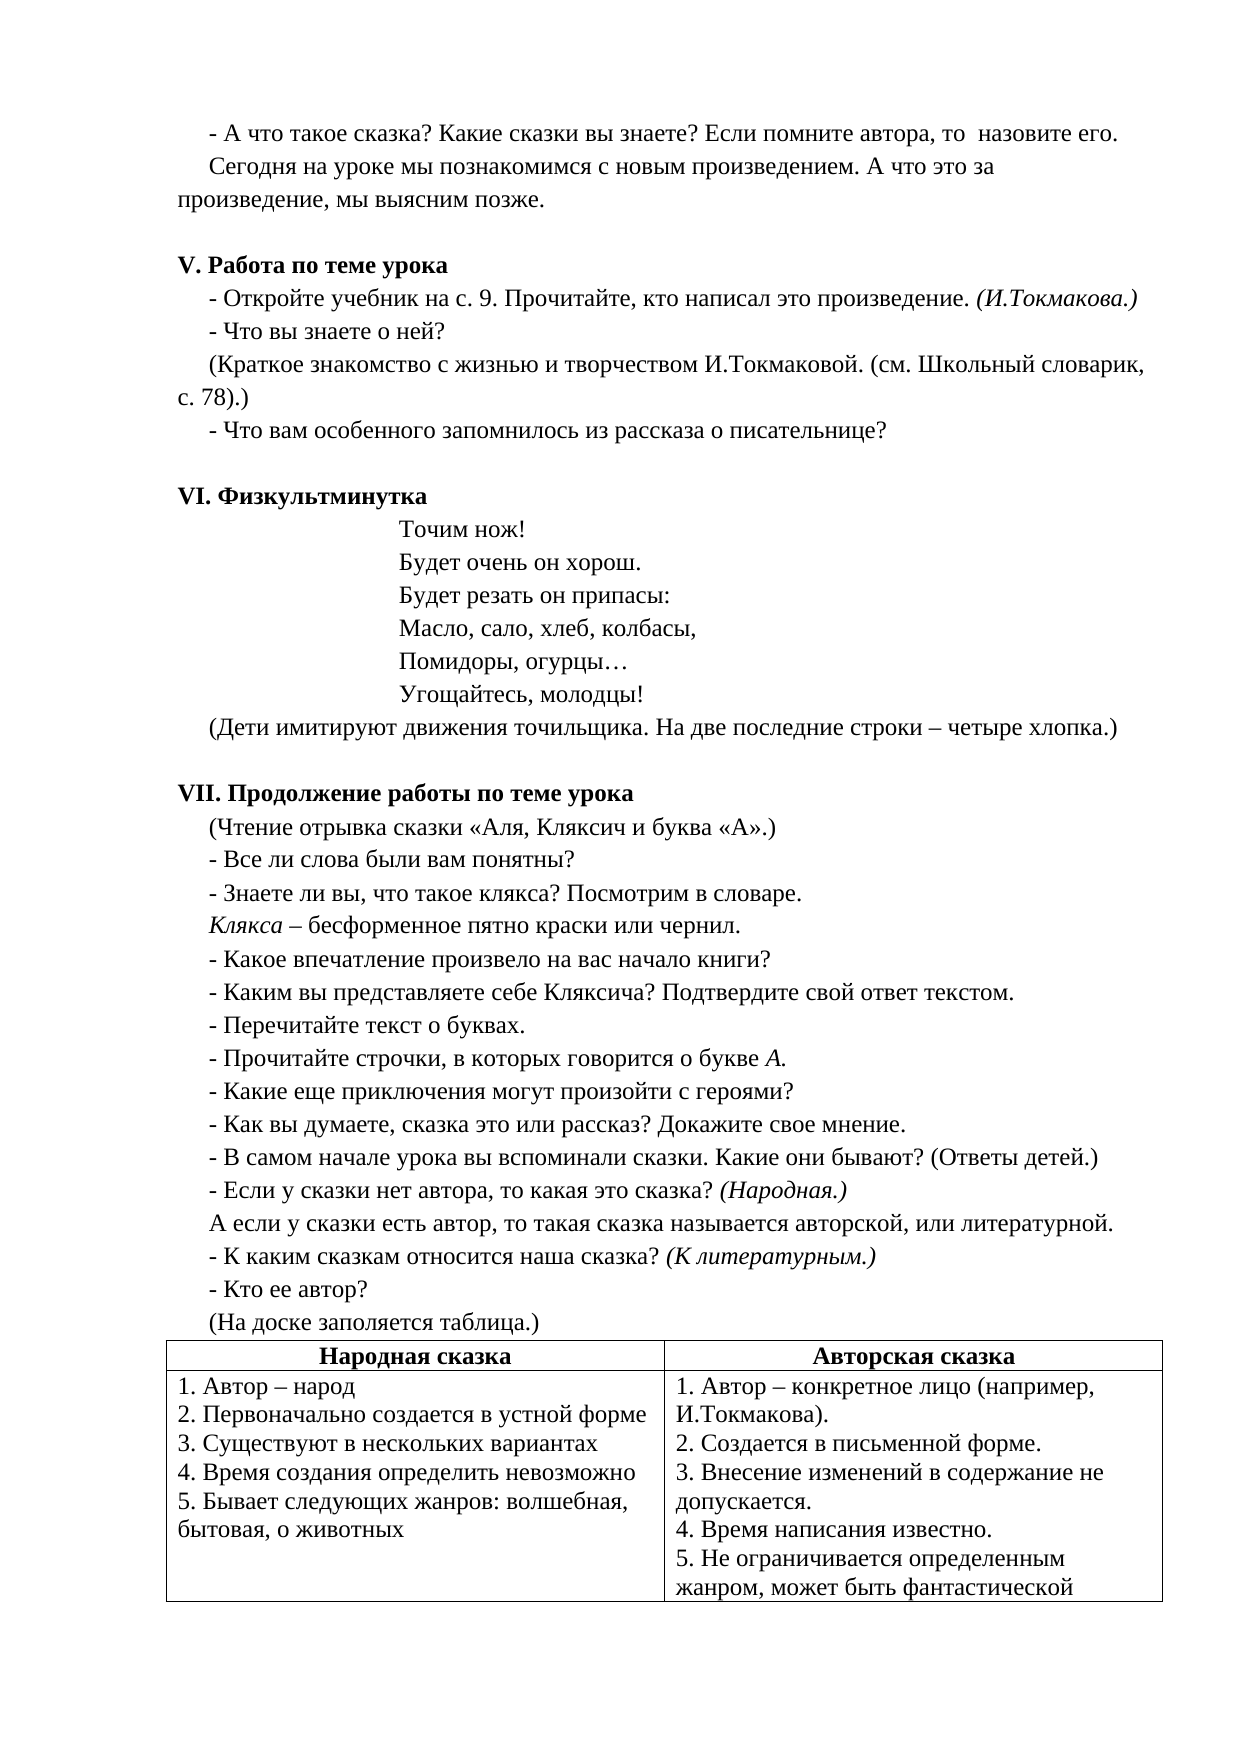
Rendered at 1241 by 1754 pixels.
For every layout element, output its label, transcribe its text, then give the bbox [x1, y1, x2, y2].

text Помидоры, огурцы… [399, 646, 1152, 675]
text (Краткое знакомство с жизнью и творчеством И.Токмаковой. (см. Школьный словарик, с. 78).) [177, 349, 1152, 411]
table_header Народная сказка [167, 1341, 664, 1370]
text - Если у сказки нет автора, то какая это сказка? (Народная.) [177, 1175, 1152, 1203]
text V. Работа по теме урока [177, 250, 1152, 279]
table_header Авторская сказка [665, 1341, 1162, 1370]
text (Чтение отрывка сказки «Аля, Кляксич и буква «А».) [177, 812, 1152, 840]
text - Кто ее автор? [177, 1274, 1152, 1303]
text - К каким сказкам относится наша сказка? (К литературным.) [177, 1241, 1152, 1269]
text - Все ли слова были вам понятны? [177, 844, 1152, 873]
text Будет очень он хорош. [399, 547, 1152, 576]
text - Знаете ли вы, что такое клякса? Посмотрим в словаре. [177, 878, 1152, 906]
text - Прочитайте строчки, в которых говорится о букве А. [177, 1043, 1152, 1071]
text - Что вам особенного запомнилось из рассказа о писательнице? [177, 415, 1152, 444]
text (Дети имитируют движения точильщика. На две последние строки – четыре хлопка.) [177, 712, 1152, 741]
text Будет резать он припасы: [399, 580, 1152, 609]
text Масло, сало, хлеб, колбасы, [399, 613, 1152, 642]
text - Какие еще приключения могут произойти с героями? [177, 1076, 1152, 1104]
text Точим нож! [399, 514, 1152, 543]
text - В самом начале урока вы вспоминали сказки. Какие они бывают? (Ответы детей.) [177, 1142, 1152, 1171]
table_cell 1. Автор – народ 2. Первоначально создается в устной форме 3. Существуют в нескольких вариантах 4. Время создания определить невозможно 5. Бывает следующих жанров: волшебная, бытовая, о животных [167, 1371, 664, 1601]
text - Каким вы представляете себе Кляксича? Подтвердите свой ответ текстом. [177, 977, 1152, 1005]
text - А что такое сказка? Какие сказки вы знаете? Если помните автора, то назовите его. [177, 118, 1152, 147]
text Сегодня на уроке мы познакомимся с новым произведением. А что это за произведение, мы выясним позже. [177, 151, 1152, 213]
text VII. Продолжение работы по теме урока [177, 778, 1152, 807]
text - Откройте учебник на с. 9. Прочитайте, кто написал это произведение. (И.Токмакова.) [177, 283, 1152, 312]
text VI. Физкультминутка [177, 481, 1152, 510]
text - Перечитайте текст о буквах. [177, 1010, 1152, 1038]
text - Какое впечатление произвело на вас начало книги? [177, 944, 1152, 972]
text Клякса – бесформенное пятно краски или чернил. [177, 911, 1152, 939]
text - Что вы знаете о ней? [177, 316, 1152, 345]
text (На доске заполяется таблица.) [177, 1307, 1152, 1336]
text - Как вы думаете, сказка это или рассказ? Докажите свое мнение. [177, 1109, 1152, 1137]
text А если у сказки есть автор, то такая сказка называется авторской, или литературной. [177, 1208, 1152, 1237]
text Угощайтесь, молодцы! [399, 679, 1152, 708]
table_cell 1. Автор – конкретное лицо (например, И.Токмакова). 2. Создается в письменной форме. 3. Внесение изменений в содержание не допускается. 4. Время написания известно. 5. Не ограничивается определенным жанром, может быть фантастической [665, 1371, 1162, 1601]
